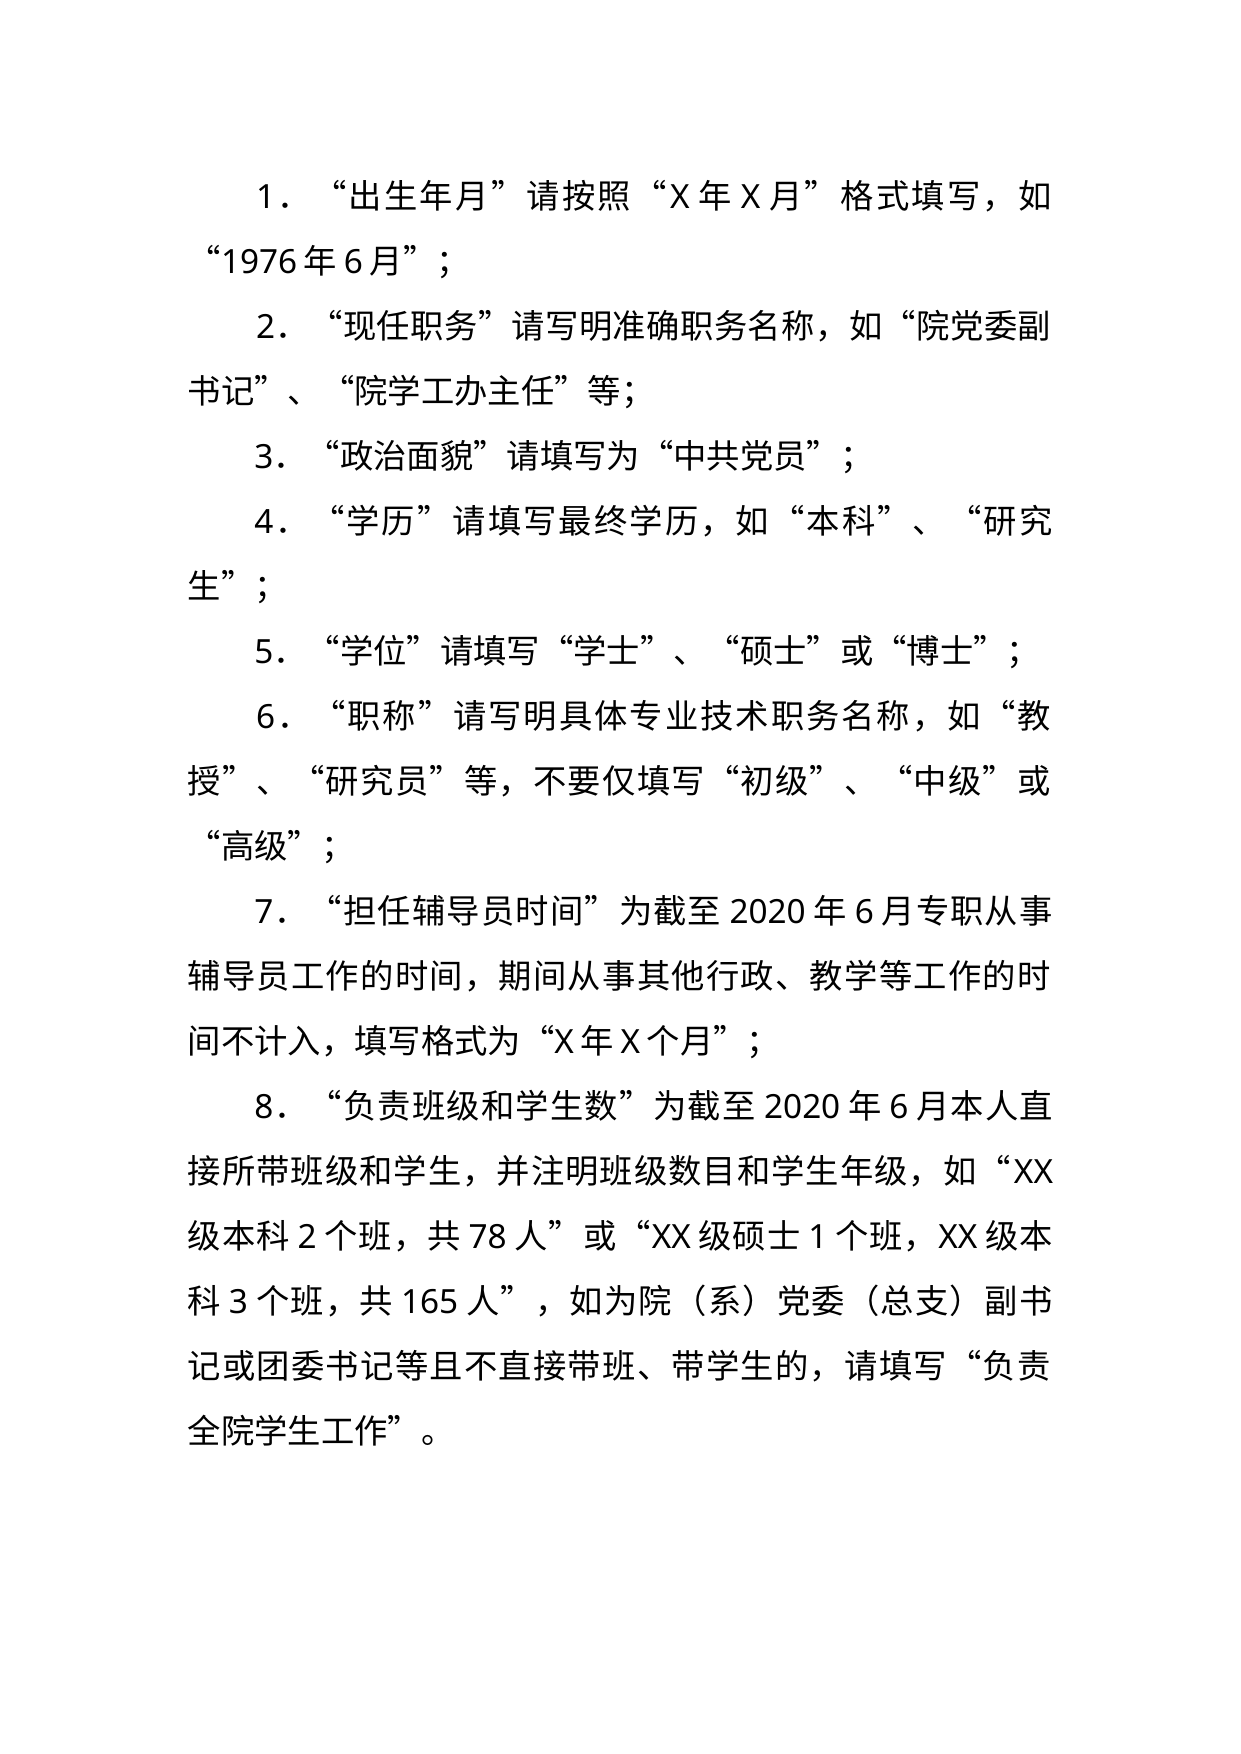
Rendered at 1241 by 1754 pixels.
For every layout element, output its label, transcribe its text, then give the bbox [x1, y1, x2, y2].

text 4．“学历”请填写最终学历，如“本科”、“研究生”； [187, 487, 1053, 617]
text 8．“负责班级和学生数”为截至2020年6月本人直接所带班级和学生，并注明班级数目和学生年级，如“XX级本科2个班，共78人”或“XX级硕士1个班，XX级本科3个班，共165人”，如为院（系）党委（总支）副书记或团委书记等且不直接带班、带学生的，请填写“负责全院学生工作”。 [187, 1072, 1053, 1462]
text 3．“政治面貌”请填写为“中共党员”； [187, 422, 1053, 487]
text 5．“学位”请填写“学士”、“硕士”或“博士”； [187, 617, 1053, 682]
text 6．“职称”请写明具体专业技术职务名称，如“教授”、“研究员”等，不要仅填写“初级”、“中级”或“高级”； [187, 682, 1053, 877]
text 7．“担任辅导员时间”为截至2020年6月专职从事辅导员工作的时间，期间从事其他行政、教学等工作的时间不计入，填写格式为“X年X个月”； [187, 877, 1053, 1072]
text 2．“现任职务”请写明准确职务名称，如“院党委副书记”、“院学工办主任”等； [187, 292, 1053, 422]
text 1．“出生年月”请按照“X年X月”格式填写，如“1976年6月”； [187, 162, 1053, 292]
